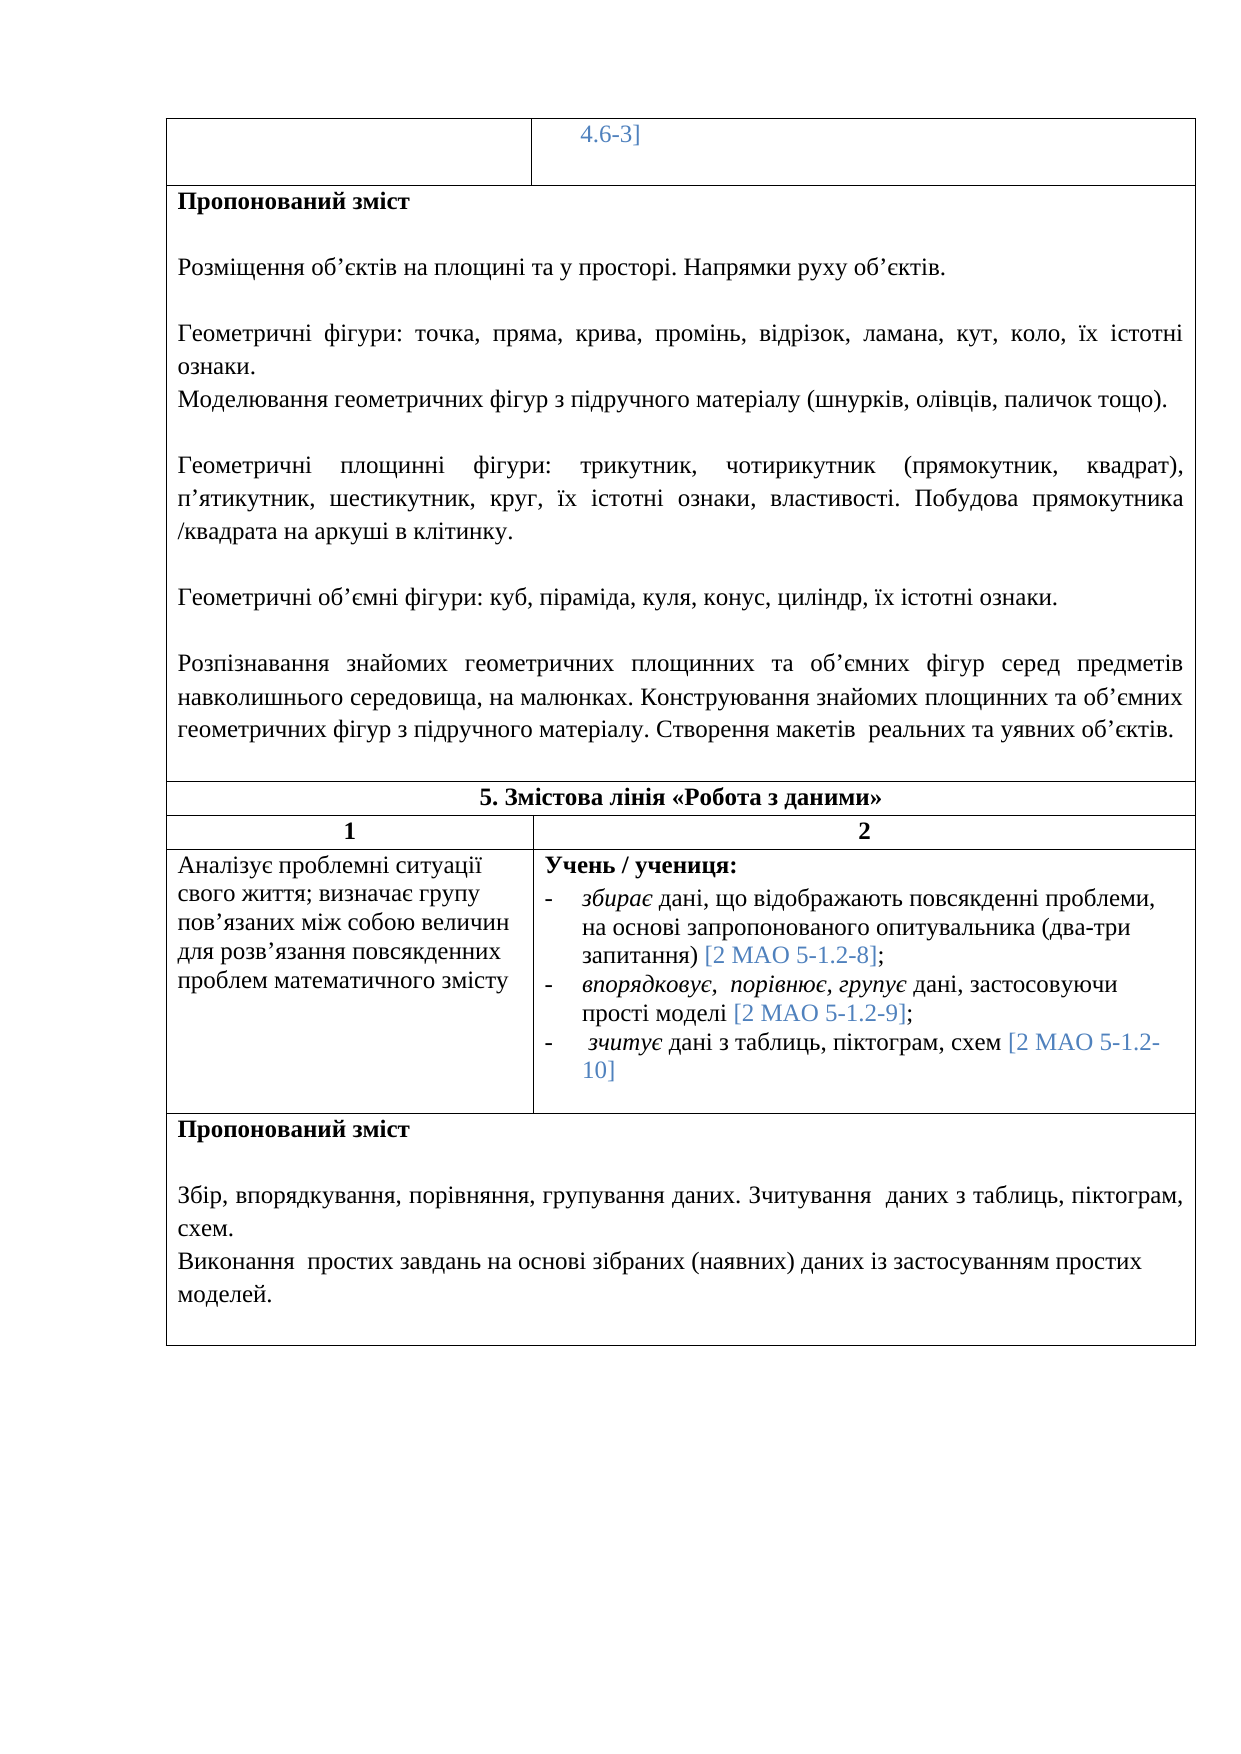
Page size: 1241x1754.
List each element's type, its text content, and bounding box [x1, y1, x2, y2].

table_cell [167, 119, 531, 185]
table_cell Аналізує проблемні ситуації свого життя; визначає групу пов’язаних між собою величин для розв’язання повсякденних проблем математичного змісту [167, 850, 533, 1113]
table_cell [532, 119, 1195, 185]
table_cell Пропонований зміст Збір, впорядкування, порівняння, групування даних. Зчитування даних з таблиць, піктограм, схем. Виконання простих завдань на основі зібраних (наявних) даних із застосуванням простих моделей. [167, 1114, 1195, 1345]
table_cell Пропонований зміст Розміщення об’єктів на площині та у просторі. Напрямки руху об’єктів. Геометричні фігури: точка, пряма, крива, промінь, відрізок, ламана, кут, коло, їх істотні ознаки. Моделювання геометричних фігур з підручного матеріалу (шнурків, олівців, паличок тощо). Геометричні площинні фігури: трикутник, чотирикутник (прямокутник, квадрат), п’ятикутник, шестикутник, круг, їх істотні ознаки, властивості. Побудова прямокутника /квадрата на аркуші в клітинку. Геометричні об’ємні фігури: куб, піраміда, куля, конус, циліндр, їх істотні ознаки. Розпізнавання знайомих геометричних площинних та об’ємних фігур серед предметів навколишнього середовища, на малюнках. Конструювання знайомих площинних та об’ємних геометричних фігур з підручного матеріалу. Створення макетів реальних та уявних об’єктів. [167, 186, 1195, 781]
table_cell 1 [167, 816, 533, 849]
table_cell 5. Змістова лінія «Робота з даними» [167, 782, 1195, 815]
table_cell 2 [534, 816, 1195, 849]
table_cell Учень / учениця: збирає дані, що відображають повсякденні проблеми, на основі запропонованого опитувальника (два-три запитання) [2 МАО 5-1.2-8]; впорядковує, порівнює, групує дані, застосовуючи прості моделі [2 МАО 5-1.2-9]; зчитує дані з таблиць, піктограм, схем [2 МАО 5-1.2-10] [534, 850, 1195, 1113]
